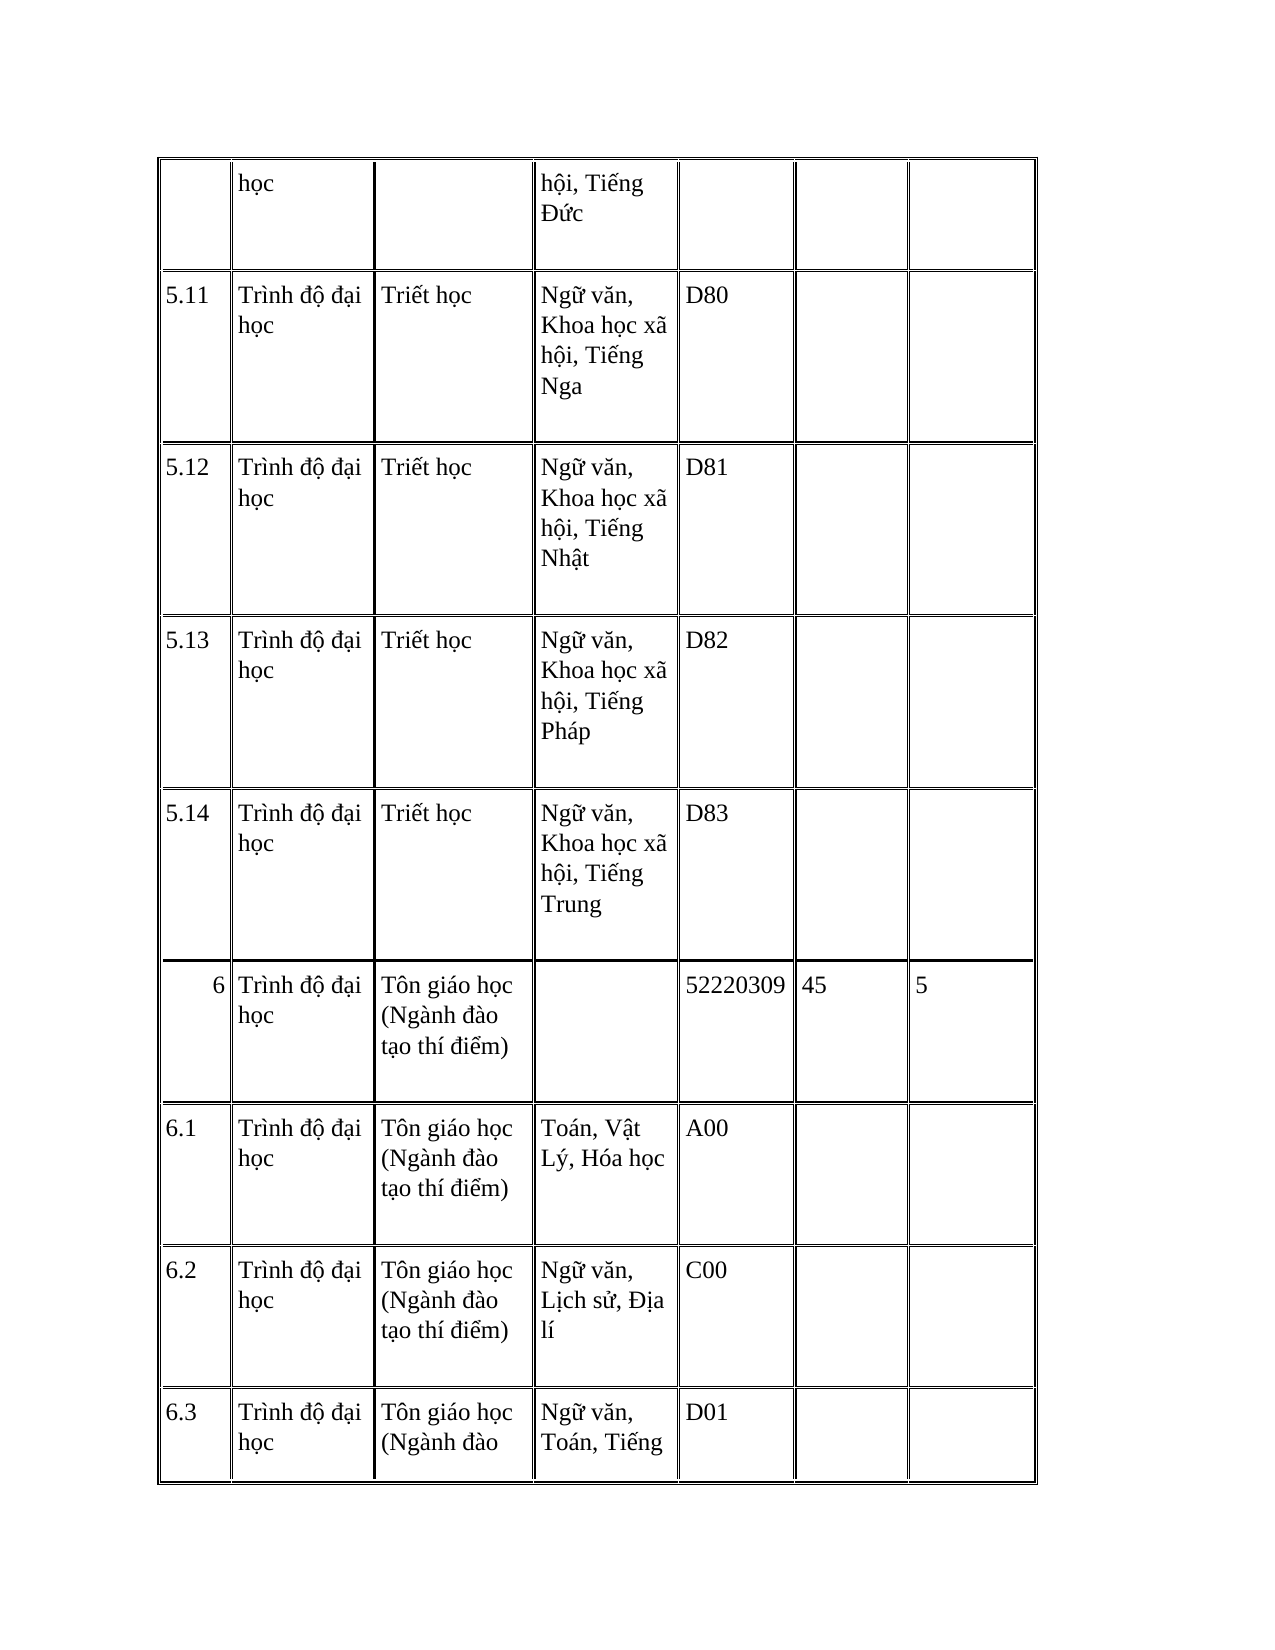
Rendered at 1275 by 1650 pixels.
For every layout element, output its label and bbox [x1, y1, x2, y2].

table_header [150, 150, 1125, 1491]
